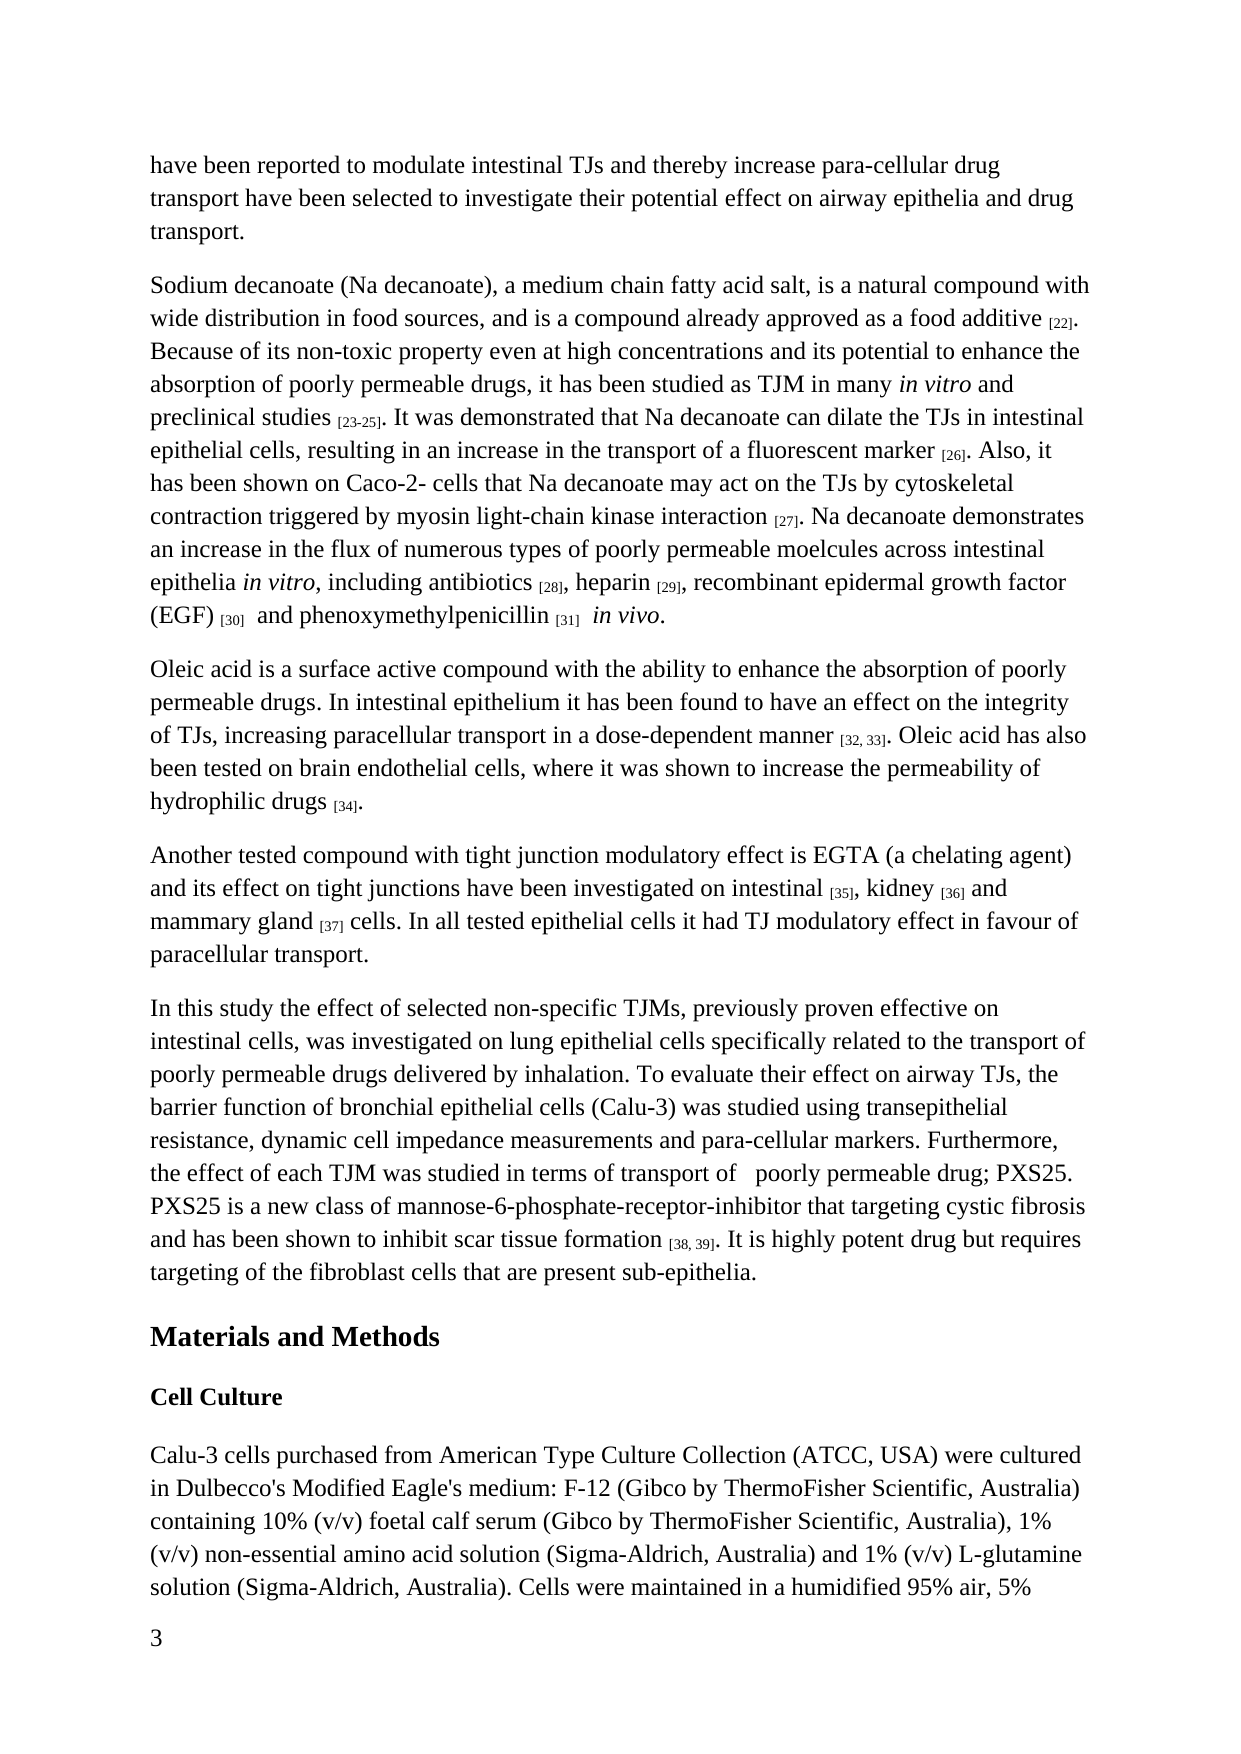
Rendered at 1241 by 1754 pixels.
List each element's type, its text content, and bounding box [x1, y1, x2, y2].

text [150, 1440, 1090, 1601]
subtitle Materials and Methods [150, 1319, 1090, 1353]
text Sodium decanoate (Na decanoate), a medium chain fatty acid salt, is a natural compound with wide distribution in food sources, and is a compound already approved as a food additive [22]. Because of its non-toxic property even at high concentrations and its potential to enhance the absorption of poorly permeable drugs, it has been studied as TJM in many in vitro and preclinical studies [23-25]. It was demonstrated that Na decanoate can dilate the TJs in intestinal epithelial cells, resulting in an increase in the transport of a fluorescent marker [26]. Also, it has been shown on Caco-2- cells that Na decanoate may act on the TJs by cytoskeletal contraction triggered by myosin light-chain kinase interaction [27]. Na decanoate demonstrates an increase in the flux of numerous types of poorly permeable moelcules across intestinal epithelia in vitro, including antibiotics [28], heparin [29], recombinant epidermal growth factor (EGF) [30] and phenoxymethylpenicillin [31] in vivo. [150, 270, 1090, 629]
text In this study the effect of selected non-specific TJMs, previously proven effective on intestinal cells, was investigated on lung epithelial cells specifically related to the transport of poorly permeable drugs delivered by inhalation. To evaluate their effect on airway TJs, the barrier function of bronchial epithelial cells (Calu-3) was studied using transepithelial resistance, dynamic cell impedance measurements and para-cellular markers. Furthermore, the effect of each TJM was studied in terms of transport of poorly permeable drug; PXS25. PXS25 is a new class of mannose-6-phosphate-receptor-inhibitor that targeting cystic fibrosis and has been shown to inhibit scar tissue formation [38, 39]. It is highly potent drug but requires targeting of the fibroblast cells that are present sub-epithelia. [150, 993, 1090, 1286]
text Another tested compound with tight junction modulatory effect is EGTA (a chelating agent) and its effect on tight junctions have been investigated on intestinal [35], kidney [36] and mammary gland [37] cells. In all tested epithelial cells it had TJ modulatory effect in favour of paracellular transport. [150, 840, 1090, 968]
subtitle Cell Culture [150, 1382, 1090, 1411]
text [150, 150, 1090, 245]
text Oleic acid is a surface active compound with the ability to enhance the absorption of poorly permeable drugs. In intestinal epithelium it has been found to have an effect on the integrity of TJs, increasing paracellular transport in a dose-dependent manner [32, 33]. Oleic acid has also been tested on brain endothelial cells, where it was shown to increase the permeability of hydrophilic drugs [34]. [150, 654, 1090, 815]
